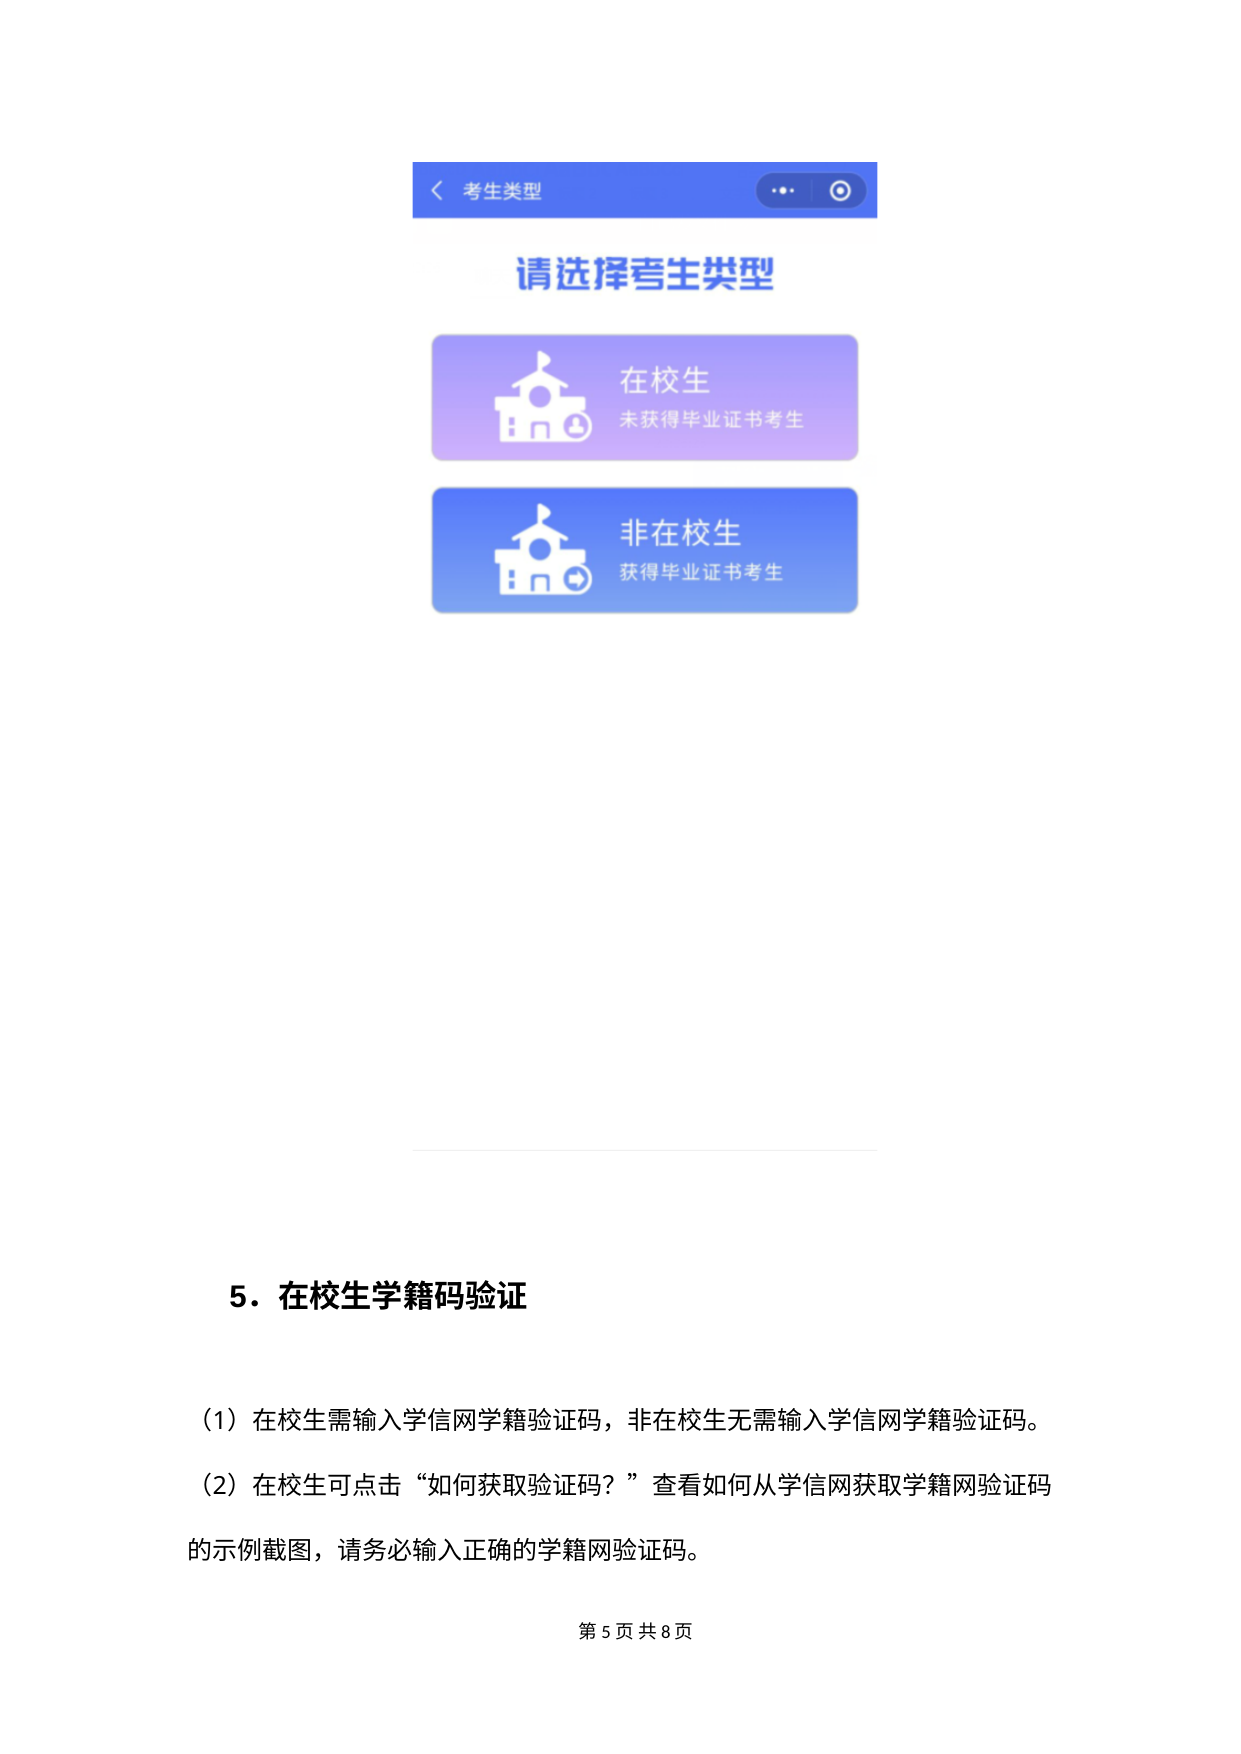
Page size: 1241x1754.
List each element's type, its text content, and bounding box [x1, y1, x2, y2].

subtitle 在校生学籍码验证 [187, 1262, 1053, 1327]
picture [412, 162, 878, 1151]
list 在校生可点击“如何获取验证码？”查看如何从学信网获取学籍网验证码的示例截图，请务必输入正确的学籍网验证码。 [187, 1451, 1053, 1581]
list 在校生需输入学信网学籍验证码，非在校生无需输入学信网学籍验证码。 [187, 1386, 1053, 1451]
